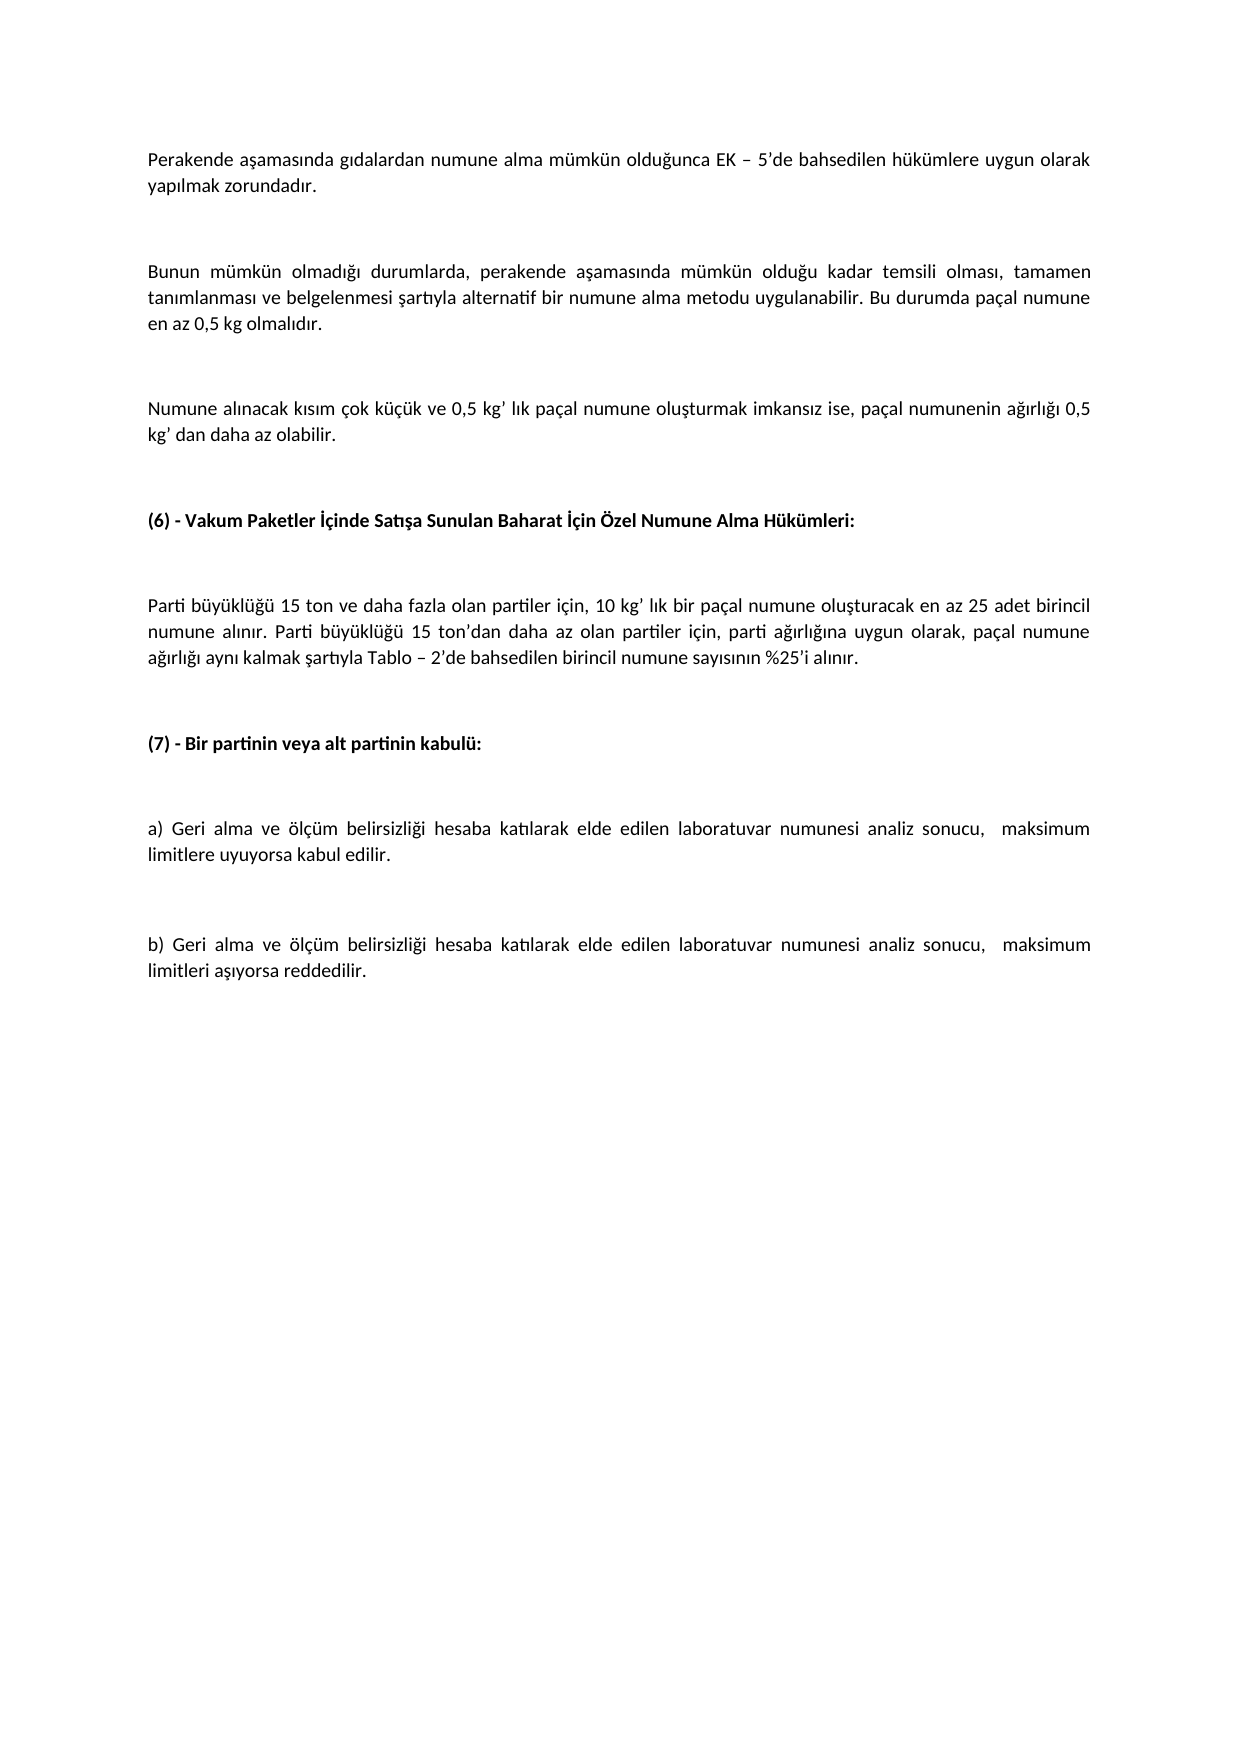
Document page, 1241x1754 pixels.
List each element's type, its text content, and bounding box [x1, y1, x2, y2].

text Bunun mümkün olmadığı durumlarda, perakende aşamasında mümkün olduğu kadar temsili olması, tamamen tanımlanması ve belgelenmesi şartıyla alternatif bir numune alma metodu uygulanabilir. Bu durumda paçal numune en az olmalıdır. [148, 259, 1093, 335]
text Parti büyüklüğü 15 ton ve daha fazla olan partiler için, 10 kg’ lık bir paçal numune oluşturacak en az 25 adet birincil numune alınır. Parti büyüklüğü 15 ton’dan daha az olan partiler için, parti ağırlığına uygun olarak, paçal numune ağırlığı aynı kalmak şartıyla Tablo – 2’de bahsedilen birincil numune sayısının %25’i alınır. [148, 593, 1093, 670]
text (6) - Vakum Paketler İçinde Satışa Sunulan Baharat İçin Özel Numune Alma Hükümleri: [148, 508, 1093, 532]
text b) Geri alma ve ölçüm belirsizliği hesaba katılarak elde edilen laboratuvar numunesi analiz sonucu, maksimum limitleri aşıyorsa reddedilir. [148, 932, 1093, 982]
text (7) - Bir partinin veya alt partinin kabulü: [148, 731, 1093, 755]
text Perakende aşamasında gıdalardan numune alma mümkün olduğunca EK – 5’de bahsedilen hükümlere uygun olarak yapılmak zorundadır. [148, 148, 1093, 198]
text a) Geri alma ve ölçüm belirsizliği hesaba katılarak elde edilen laboratuvar numunesi analiz sonucu, maksimum limitlere uyuyorsa kabul edilir. [148, 816, 1093, 867]
text Numune alınacak kısım çok küçük ve 0,5 kg’ lık paçal numune oluşturmak imkansız ise, paçal numunenin ağırlığı 0,5 kg’ dan daha az olabilir. [148, 397, 1093, 447]
